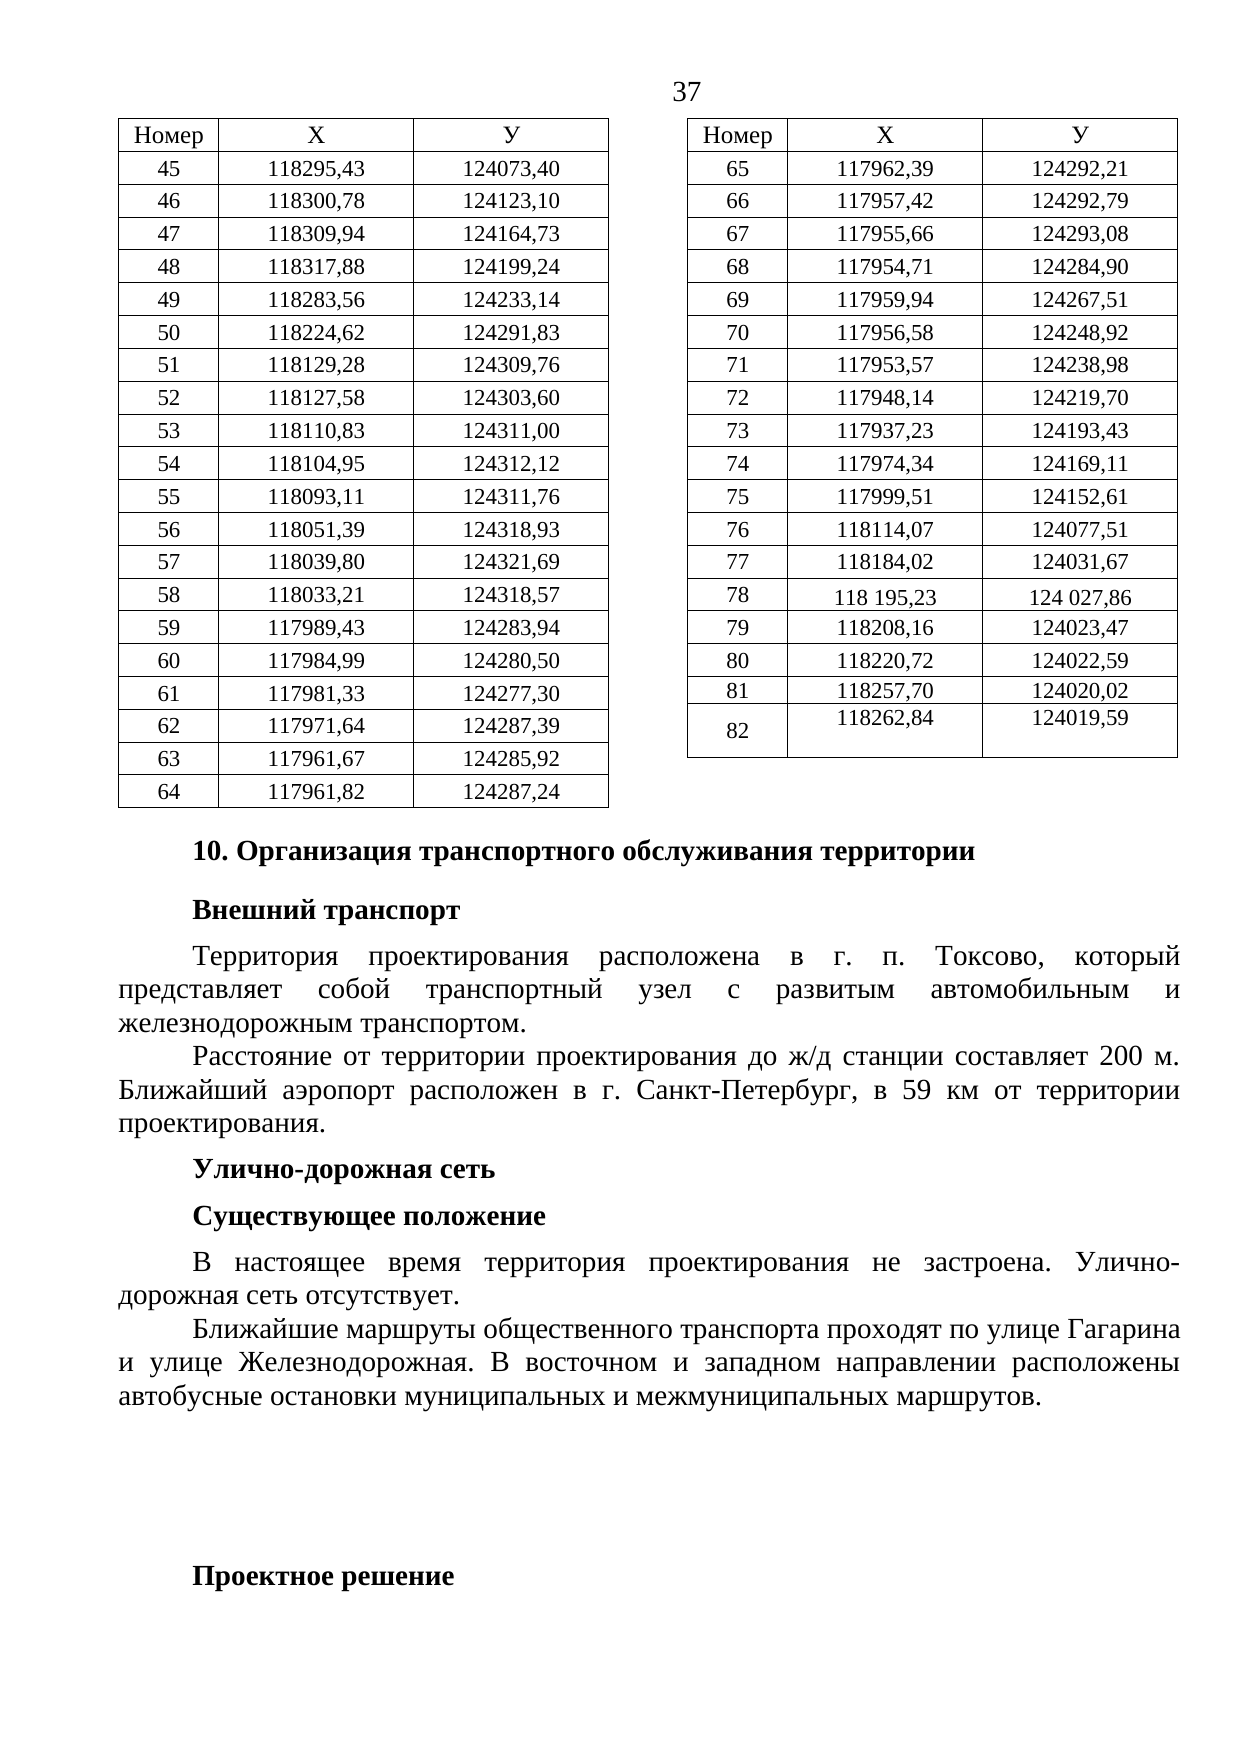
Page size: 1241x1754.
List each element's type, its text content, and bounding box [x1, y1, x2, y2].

text Внешний транспорт [118, 892, 1181, 925]
table_cell 118300,78 [219, 185, 413, 217]
text Улично-дорожная сеть [118, 1152, 1181, 1185]
table_cell 118262,84 [788, 704, 982, 757]
table_cell 53 [119, 415, 218, 446]
table_header Х [219, 119, 413, 151]
table_cell 124020,02 [983, 677, 1177, 703]
table_cell 124287,39 [414, 710, 608, 742]
table_cell 124284,90 [983, 250, 1177, 282]
table_cell 124292,79 [983, 185, 1177, 217]
table_cell 46 [119, 185, 218, 217]
table_cell 117956,58 [788, 316, 982, 348]
table_cell 117948,14 [788, 382, 982, 413]
table_cell 118093,11 [219, 480, 413, 512]
table_cell 124031,67 [983, 546, 1177, 577]
table_cell 124303,60 [414, 382, 608, 413]
table_cell 124318,57 [414, 579, 608, 610]
table_cell 117954,71 [788, 250, 982, 282]
table_cell 124277,30 [414, 677, 608, 709]
table_cell 118184,02 [788, 546, 982, 577]
table_cell 70 [688, 316, 787, 348]
table_cell 117953,57 [788, 349, 982, 381]
table_cell 118208,16 [788, 611, 982, 643]
table_cell 124311,76 [414, 480, 608, 512]
table_cell 124238,98 [983, 349, 1177, 381]
table_cell 117961,67 [219, 743, 413, 774]
table_cell 59 [119, 611, 218, 643]
text Расстояние от территории проектирования до ж/д станции составляет 200 м. Ближайший аэропорт расположен в г. Санкт-Петербург, в 59 км от территории проектирования. [118, 1038, 1181, 1139]
table_cell 118033,21 [219, 579, 413, 610]
table_cell 51 [119, 349, 218, 381]
table_cell 57 [119, 546, 218, 577]
table_cell 72 [688, 382, 787, 413]
table_cell 124321,69 [414, 546, 608, 577]
table_cell 118220,72 [788, 644, 982, 676]
table_cell 117959,94 [788, 283, 982, 315]
table_cell 117981,33 [219, 677, 413, 709]
table_cell 73 [688, 415, 787, 446]
table_cell 74 [688, 447, 787, 479]
table_cell 55 [119, 480, 218, 512]
table_cell 124280,50 [414, 644, 608, 676]
table_header Номер [688, 119, 787, 151]
table_cell 66 [688, 185, 787, 217]
table_cell 71 [688, 349, 787, 381]
table_cell 124318,93 [414, 513, 608, 545]
subtitle 10. Организация транспортного обслуживания территории [118, 833, 1181, 867]
table_cell 124193,43 [983, 415, 1177, 446]
table_cell 117984,99 [219, 644, 413, 676]
table_header У [983, 119, 1177, 151]
table_cell 124248,92 [983, 316, 1177, 348]
table_header Номер [119, 119, 218, 151]
text Существующее положение [118, 1198, 1181, 1231]
table_cell 60 [119, 644, 218, 676]
table_cell 124219,70 [983, 382, 1177, 413]
table_cell 118051,39 [219, 513, 413, 545]
table_header Х [788, 119, 982, 151]
table_cell 118257,70 [788, 677, 982, 703]
table_cell 54 [119, 447, 218, 479]
table_cell 124311,00 [414, 415, 608, 446]
table_cell 124291,83 [414, 316, 608, 348]
table_cell 117955,66 [788, 218, 982, 249]
table_cell 124152,61 [983, 480, 1177, 512]
table_cell 67 [688, 218, 787, 249]
table_cell 117937,23 [788, 415, 982, 446]
table_cell 118309,94 [219, 218, 413, 249]
table_cell 62 [119, 710, 218, 742]
table_cell 47 [119, 218, 218, 249]
table_header У [414, 119, 608, 151]
table_cell 124 027,86 [983, 579, 1177, 610]
table_cell 124285,92 [414, 743, 608, 774]
table_cell 117974,34 [788, 447, 982, 479]
table_cell 118129,28 [219, 349, 413, 381]
table_cell 117999,51 [788, 480, 982, 512]
table_cell 52 [119, 382, 218, 413]
table_cell 124023,47 [983, 611, 1177, 643]
table_cell 49 [119, 283, 218, 315]
table_cell 77 [688, 546, 787, 577]
table_cell 48 [119, 250, 218, 282]
table_cell 118104,95 [219, 447, 413, 479]
table_cell 118127,58 [219, 382, 413, 413]
table_cell 117957,42 [788, 185, 982, 217]
table_cell 124022,59 [983, 644, 1177, 676]
table_cell 45 [119, 152, 218, 184]
text Ближайшие маршруты общественного транспорта проходят по улице Гагарина и улице Железнодорожная. В восточном и западном направлении расположены автобусные остановки муниципальных и межмуниципальных маршрутов. [118, 1311, 1181, 1411]
table_cell 118110,83 [219, 415, 413, 446]
table_cell 68 [688, 250, 787, 282]
table_cell 124287,24 [414, 775, 608, 807]
table_cell 124199,24 [414, 250, 608, 282]
table_cell 50 [119, 316, 218, 348]
table_cell 61 [119, 677, 218, 709]
table_cell 124309,76 [414, 349, 608, 381]
table_cell 118295,43 [219, 152, 413, 184]
table_cell 117961,82 [219, 775, 413, 807]
table_cell 76 [688, 513, 787, 545]
table_cell 75 [688, 480, 787, 512]
table_cell 58 [119, 579, 218, 610]
table_cell 124292,21 [983, 152, 1177, 184]
table_cell 69 [688, 283, 787, 315]
table_cell 118114,07 [788, 513, 982, 545]
table_cell 117962,39 [788, 152, 982, 184]
table_cell 124169,11 [983, 447, 1177, 479]
table_cell 124312,12 [414, 447, 608, 479]
table_cell 79 [688, 611, 787, 643]
text Проектное решение [118, 1558, 1181, 1592]
table_cell 124123,10 [414, 185, 608, 217]
table_cell 78 [688, 579, 787, 610]
table_cell 124164,73 [414, 218, 608, 249]
table_cell 81 [688, 677, 787, 703]
table_cell 124019,59 [983, 704, 1177, 757]
table_cell 118039,80 [219, 546, 413, 577]
table_cell 63 [119, 743, 218, 774]
table_cell 117971,64 [219, 710, 413, 742]
table_cell 124293,08 [983, 218, 1177, 249]
table_cell 124283,94 [414, 611, 608, 643]
table_cell 118283,56 [219, 283, 413, 315]
table_cell 65 [688, 152, 787, 184]
table_cell 56 [119, 513, 218, 545]
text Территория проектирования расположена в г. п. Токсово, который представляет собой транспортный узел с развитым автомобильным и железнодорожным транспортом. [118, 938, 1181, 1038]
table_cell 118 195,23 [788, 579, 982, 610]
table_cell 124077,51 [983, 513, 1177, 545]
table_cell 124267,51 [983, 283, 1177, 315]
table_cell 82 [688, 704, 787, 757]
table_cell 124073,40 [414, 152, 608, 184]
table_cell 80 [688, 644, 787, 676]
text В настоящее время территория проектирования не застроена. Улично-дорожная сеть отсутствует. [118, 1244, 1181, 1311]
table_cell 118224,62 [219, 316, 413, 348]
table_cell 117989,43 [219, 611, 413, 643]
table_cell 118317,88 [219, 250, 413, 282]
table_cell 64 [119, 775, 218, 807]
table_cell 124233,14 [414, 283, 608, 315]
